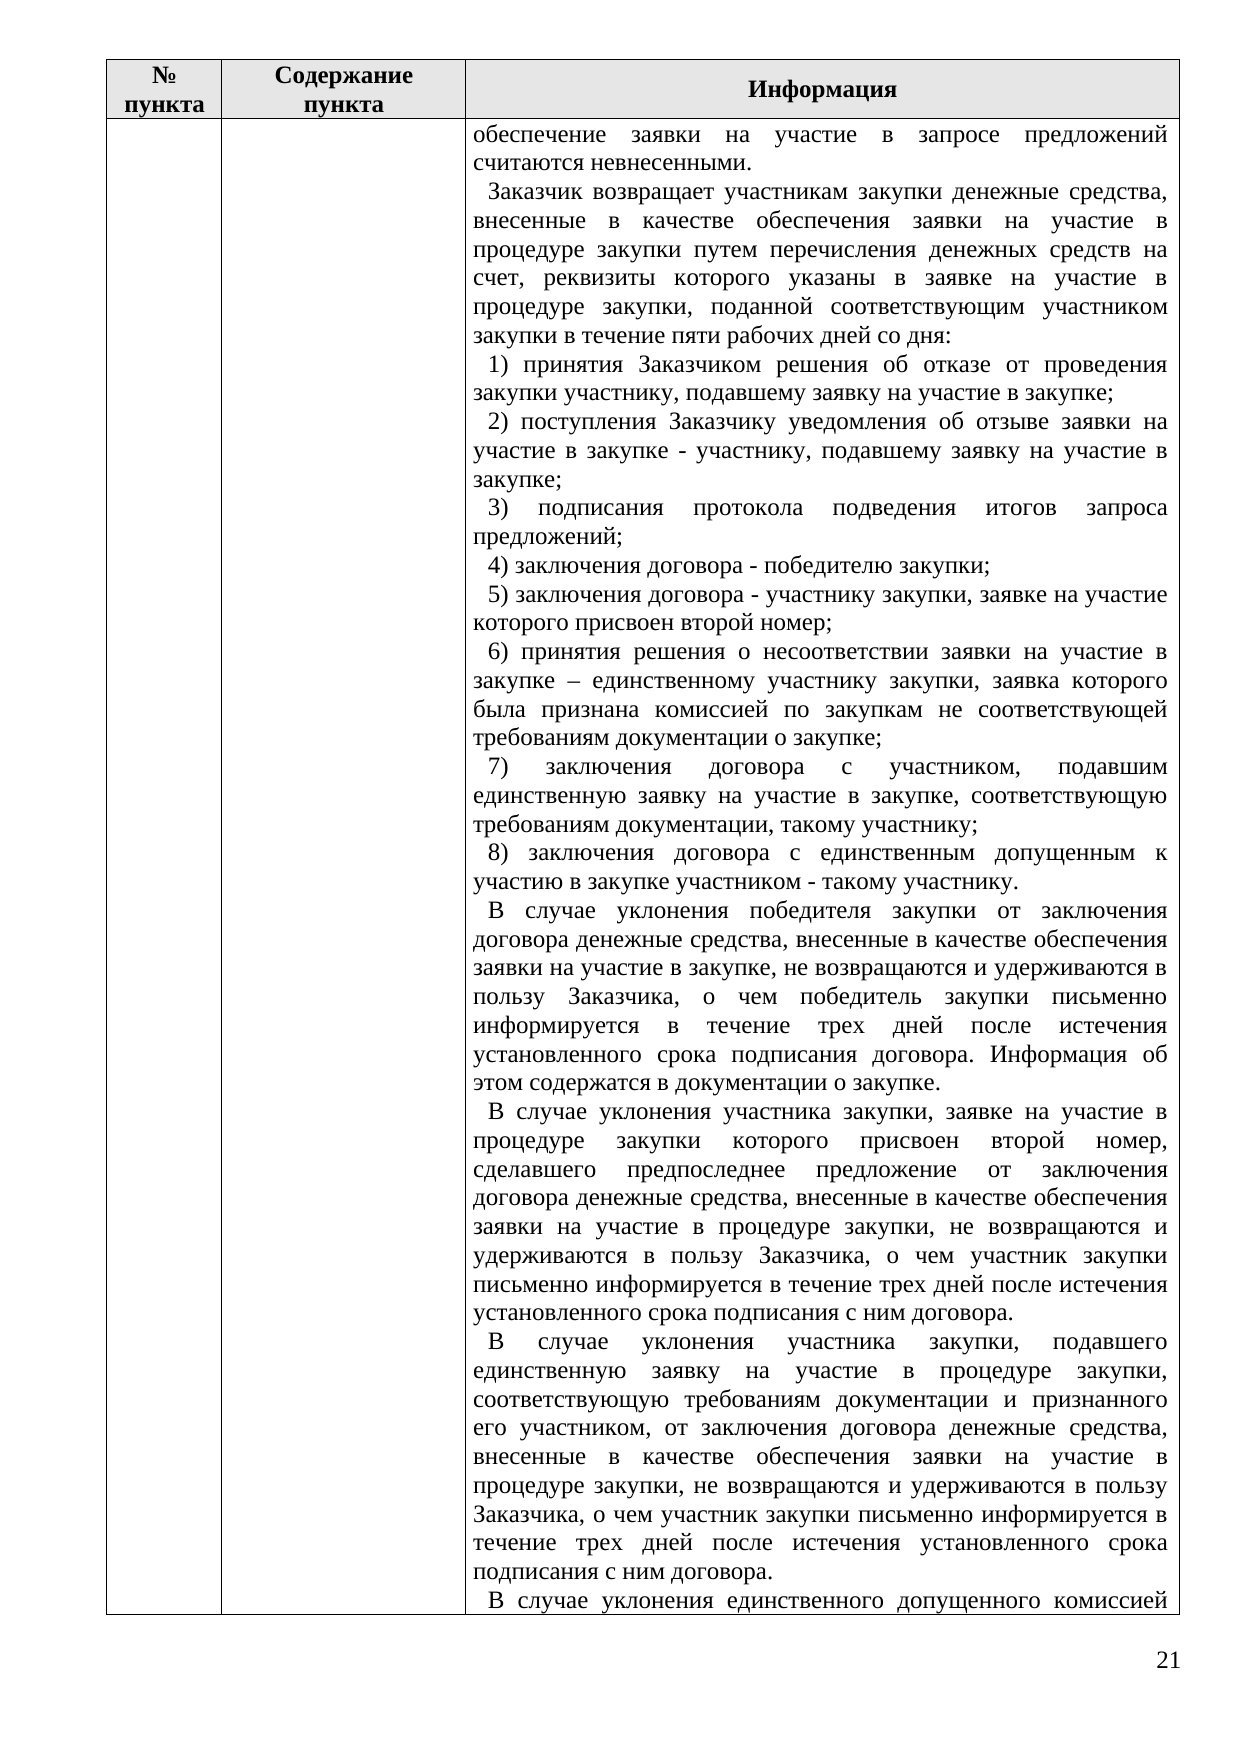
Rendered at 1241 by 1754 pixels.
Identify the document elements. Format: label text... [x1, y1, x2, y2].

table_header Информация [466, 60, 1179, 118]
table_cell [107, 119, 221, 1614]
table_header Содержание пункта [222, 60, 465, 118]
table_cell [222, 119, 465, 1614]
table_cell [466, 119, 1179, 1614]
table_header № пункта [107, 60, 221, 118]
